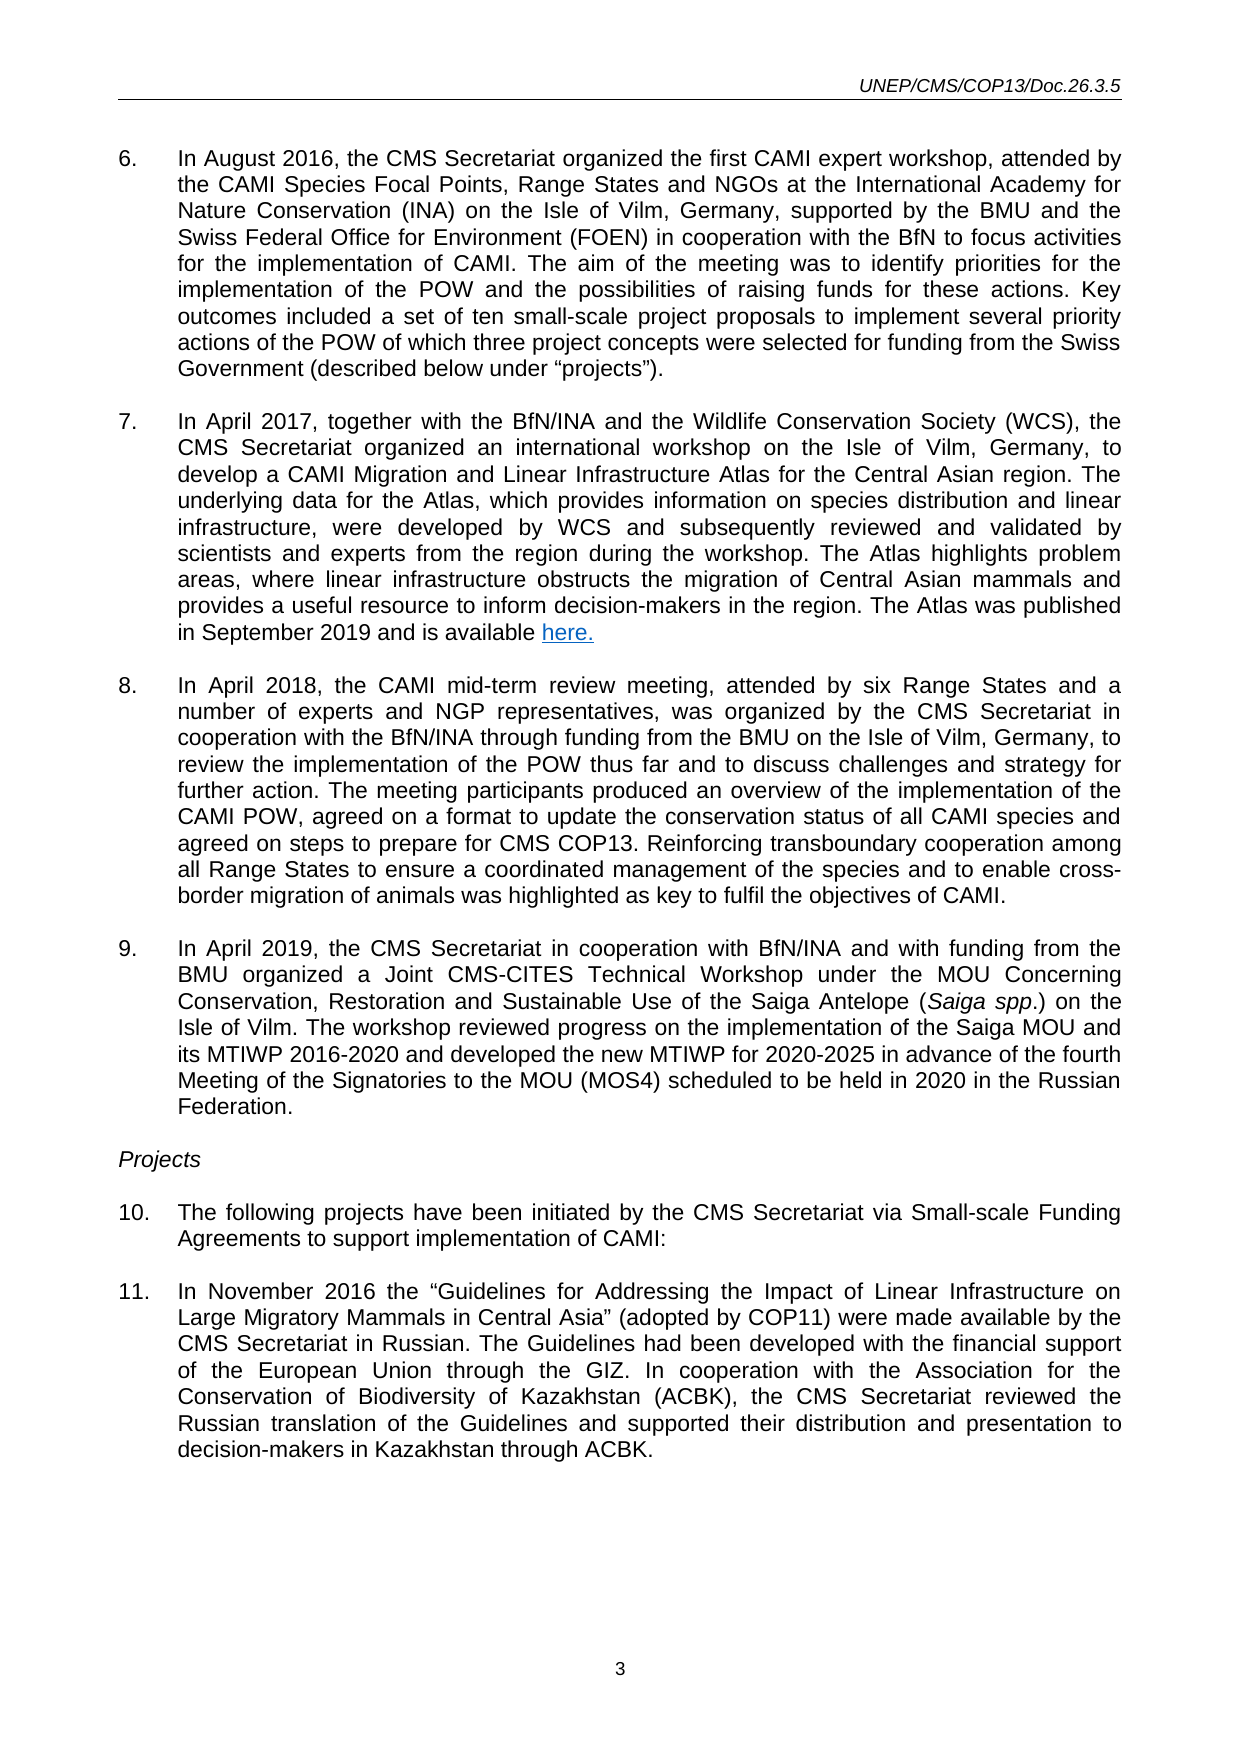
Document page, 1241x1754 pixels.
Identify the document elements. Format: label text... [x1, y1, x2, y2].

text In April 2017, together with the BfN/INA and the Wildlife Conservation Society (WCS), the CMS Secretariat organized an international workshop on the Isle of Vilm, Germany, to develop a CAMI Migration and Linear Infrastructure Atlas for the Central Asian region. The underlying data for the Atlas, which provides information on species distribution and linear infrastructure, were developed by WCS and subsequently reviewed and validated by scientists and experts from the region during the workshop. The Atlas highlights problem areas, where linear infrastructure obstructs the migration of Central Asian mammals and provides a useful resource to inform decision-makers in the region. The Atlas was published in September 2019 and is available here. [118, 408, 1122, 645]
text In August 2016, the CMS Secretariat organized the first CAMI expert workshop, attended by the CAMI Species Focal Points, Range States and NGOs at the International Academy for Nature Conservation (INA) on the Isle of Vilm, Germany, supported by the BMU and the Swiss Federal Office for Environment (FOEN) in cooperation with the BfN to focus activities for the implementation of CAMI. The aim of the meeting was to identify priorities for the implementation of the POW and the possibilities of raising funds for these actions. Key outcomes included a set of ten small-scale project proposals to implement several priority actions of the POW of which three project concepts were selected for funding from the Swiss Government (described below under “projects”). [118, 144, 1122, 382]
text In November 2016 the “Guidelines for Addressing the Impact of Linear Infrastructure on Large Migratory Mammals in Central Asia” (adopted by COP11) were made available by the CMS Secretariat in Russian. The Guidelines had been developed with the financial support of the European Union through the GIZ. In cooperation with the Association for the Conservation of Biodiversity of Kazakhstan (ACBK), the CMS Secretariat reviewed the Russian translation of the Guidelines and supported their distribution and presentation to decision-makers in Kazakhstan through ACBK. [118, 1278, 1122, 1462]
text In April 2018, the CAMI mid-term review meeting, attended by six Range States and a number of experts and NGP representatives, was organized by the CMS Secretariat in cooperation with the BfN/INA through funding from the BMU on the Isle of Vilm, Germany, to review the implementation of the POW thus far and to discuss challenges and strategy for further action. The meeting participants produced an overview of the implementation of the CAMI POW, agreed on a format to update the conservation status of all CAMI species and agreed on steps to prepare for CMS COP13. Reinforcing transboundary cooperation among all Range States to ensure a coordinated management of the species and to enable cross-border migration of animals was highlighted as key to fulfil the objectives of CAMI. [118, 672, 1122, 909]
text The following projects have been initiated by the CMS Secretariat via Small-scale Funding Agreements to support implementation of CAMI: [118, 1199, 1122, 1251]
text Projects [118, 1146, 1122, 1172]
text In April 2019, the CMS Secretariat in cooperation with BfN/INA and with funding from the BMU organized a Joint CMS-CITES Technical Workshop under the MOU Concerning Conservation, Restoration and Sustainable Use of the Saiga Antelope (Saiga spp.) on the Isle of Vilm. The workshop reviewed progress on the implementation of the Saiga MOU and its MTIWP 2016-2020 and developed the new MTIWP for 2020-2025 in advance of the fourth Meeting of the Signatories to the MOU (MOS4) scheduled to be held in 2020 in the Russian Federation. [118, 935, 1122, 1119]
